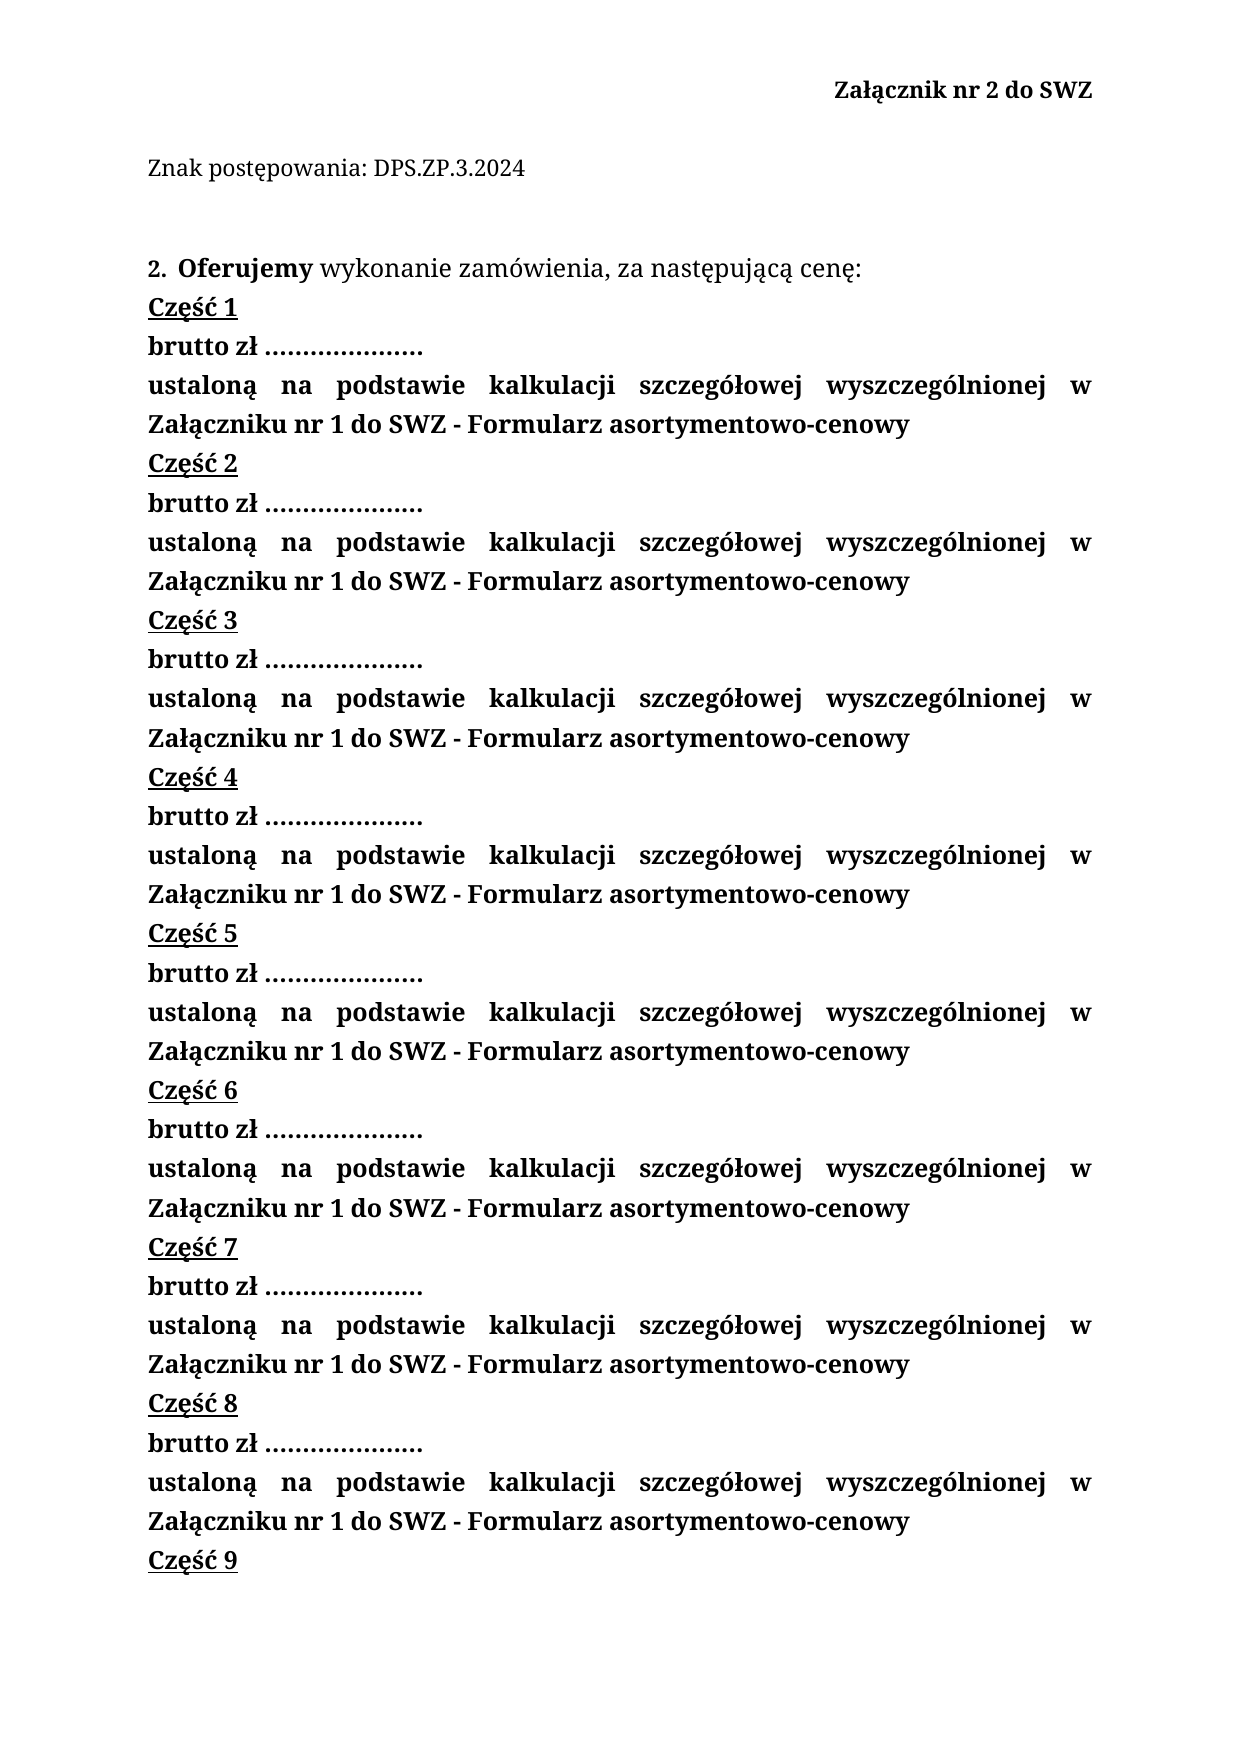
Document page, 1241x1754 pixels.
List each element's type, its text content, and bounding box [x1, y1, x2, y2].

text ustaloną na podstawie kalkulacji szczegółowej wyszczególnionej w Załączniku nr 1 do SWZ - Formularz asortymentowo-cenowy [148, 838, 1093, 911]
text ustaloną na podstawie kalkulacji szczegółowej wyszczególnionej w Załączniku nr 1 do SWZ - Formularz asortymentowo-cenowy [148, 994, 1093, 1068]
text Część 8 [148, 1386, 1093, 1420]
text Część 1 [148, 289, 1093, 323]
text Część 6 [148, 1073, 1093, 1107]
text brutto zł ………………… [148, 799, 1093, 833]
text brutto zł ………………… [148, 1112, 1093, 1146]
text ustaloną na podstawie kalkulacji szczegółowej wyszczególnionej w Załączniku nr 1 do SWZ - Formularz asortymentowo-cenowy [148, 368, 1093, 441]
text Część 3 [148, 603, 1093, 637]
text brutto zł ………………… [148, 1425, 1093, 1459]
text ustaloną na podstawie kalkulacji szczegółowej wyszczególnionej w Załączniku nr 1 do SWZ - Formularz asortymentowo-cenowy [148, 524, 1093, 598]
text ustaloną na podstawie kalkulacji szczegółowej wyszczególnionej w Załączniku nr 1 do SWZ - Formularz asortymentowo-cenowy [148, 1151, 1093, 1224]
text brutto zł ………………… [148, 1269, 1093, 1303]
text Część 4 [148, 759, 1093, 793]
text brutto zł ………………… [148, 955, 1093, 989]
list Oferujemy wykonanie zamówienia, za następującą cenę: [148, 250, 1093, 284]
text brutto zł ………………… [148, 485, 1093, 519]
text ustaloną na podstawie kalkulacji szczegółowej wyszczególnionej w Załączniku nr 1 do SWZ - Formularz asortymentowo-cenowy [148, 681, 1093, 754]
text Część 5 [148, 916, 1093, 950]
text Część 9 [148, 1543, 1093, 1577]
text brutto zł ………………… [148, 329, 1093, 363]
text Część 2 [148, 446, 1093, 480]
text Część 7 [148, 1229, 1093, 1263]
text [148, 1464, 1093, 1538]
text brutto zł ………………… [148, 642, 1093, 676]
text ustaloną na podstawie kalkulacji szczegółowej wyszczególnionej w Załączniku nr 1 do SWZ - Formularz asortymentowo-cenowy [148, 1308, 1093, 1381]
